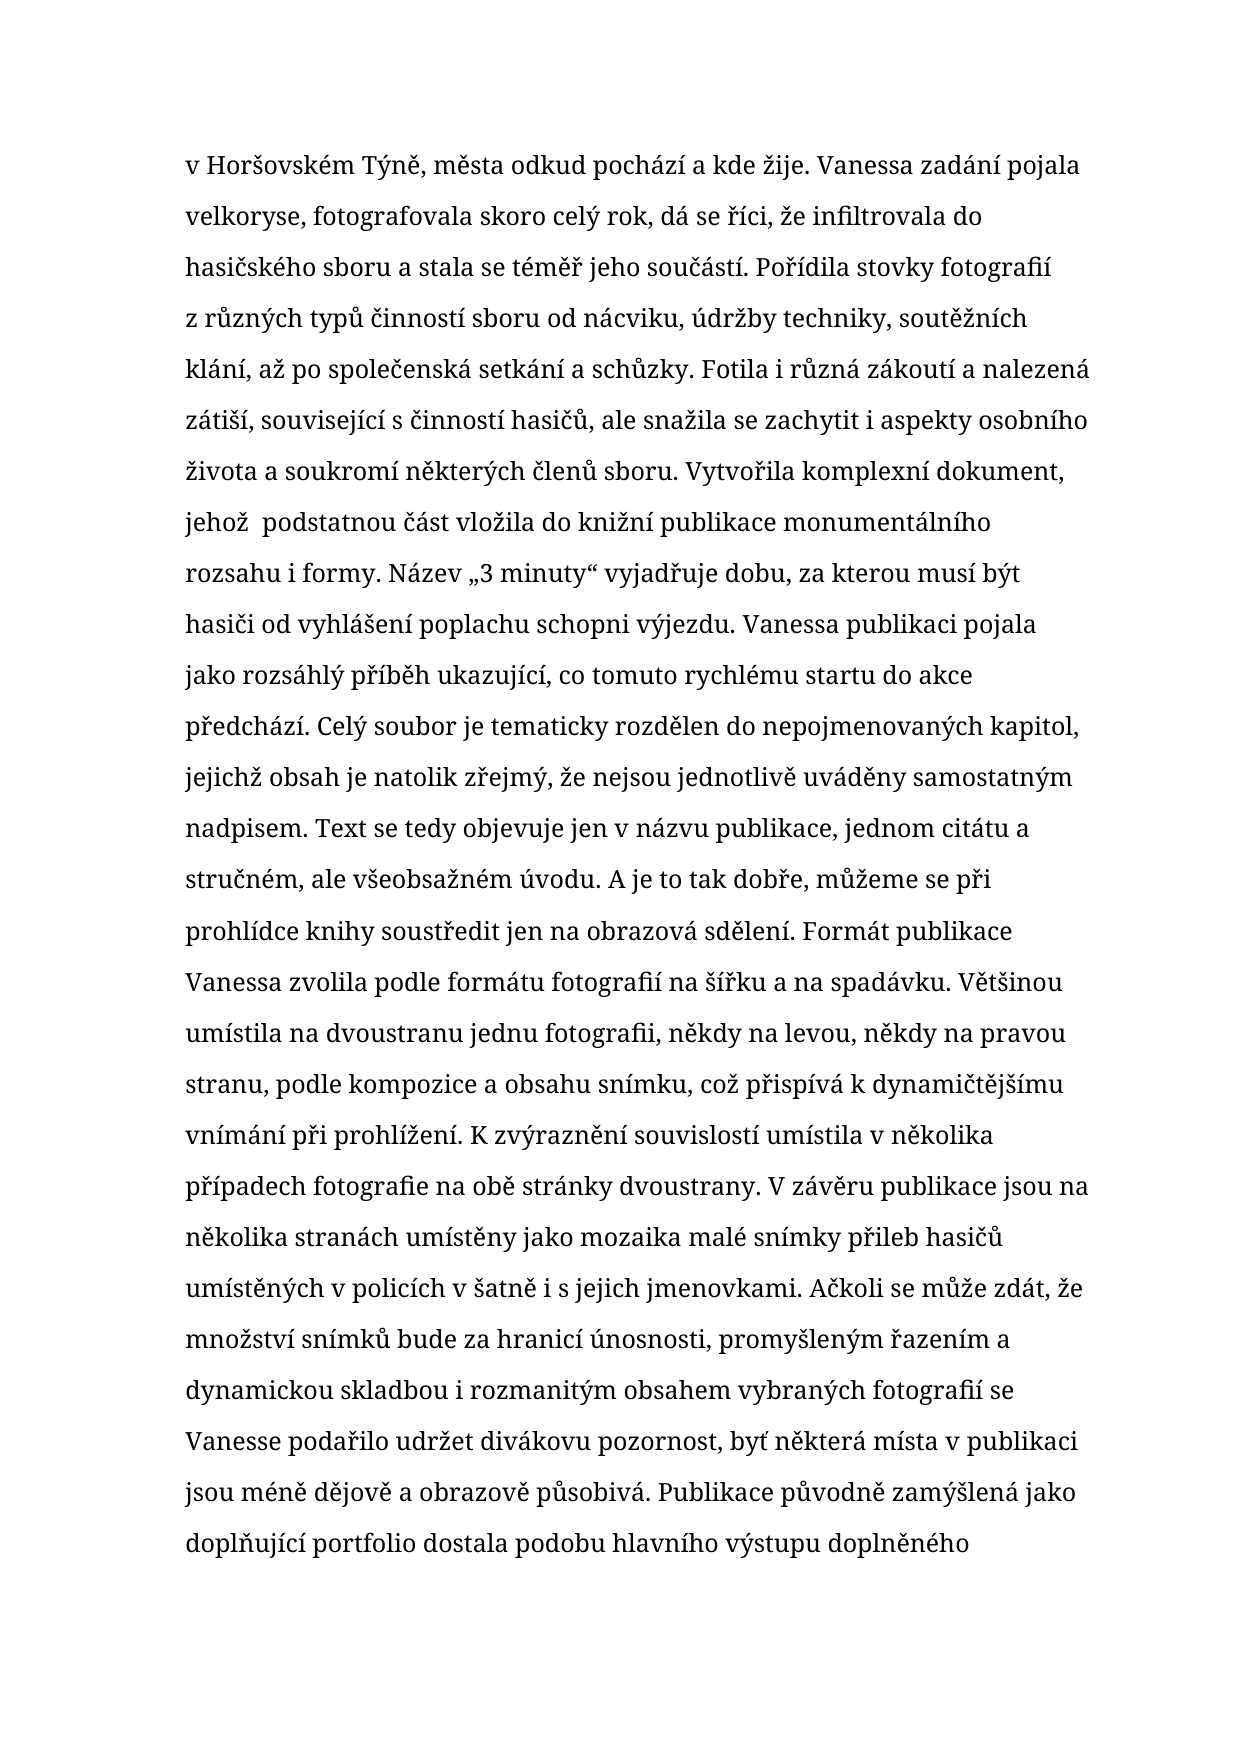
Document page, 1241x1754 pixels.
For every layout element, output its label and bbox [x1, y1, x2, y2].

text [185, 148, 1093, 1560]
